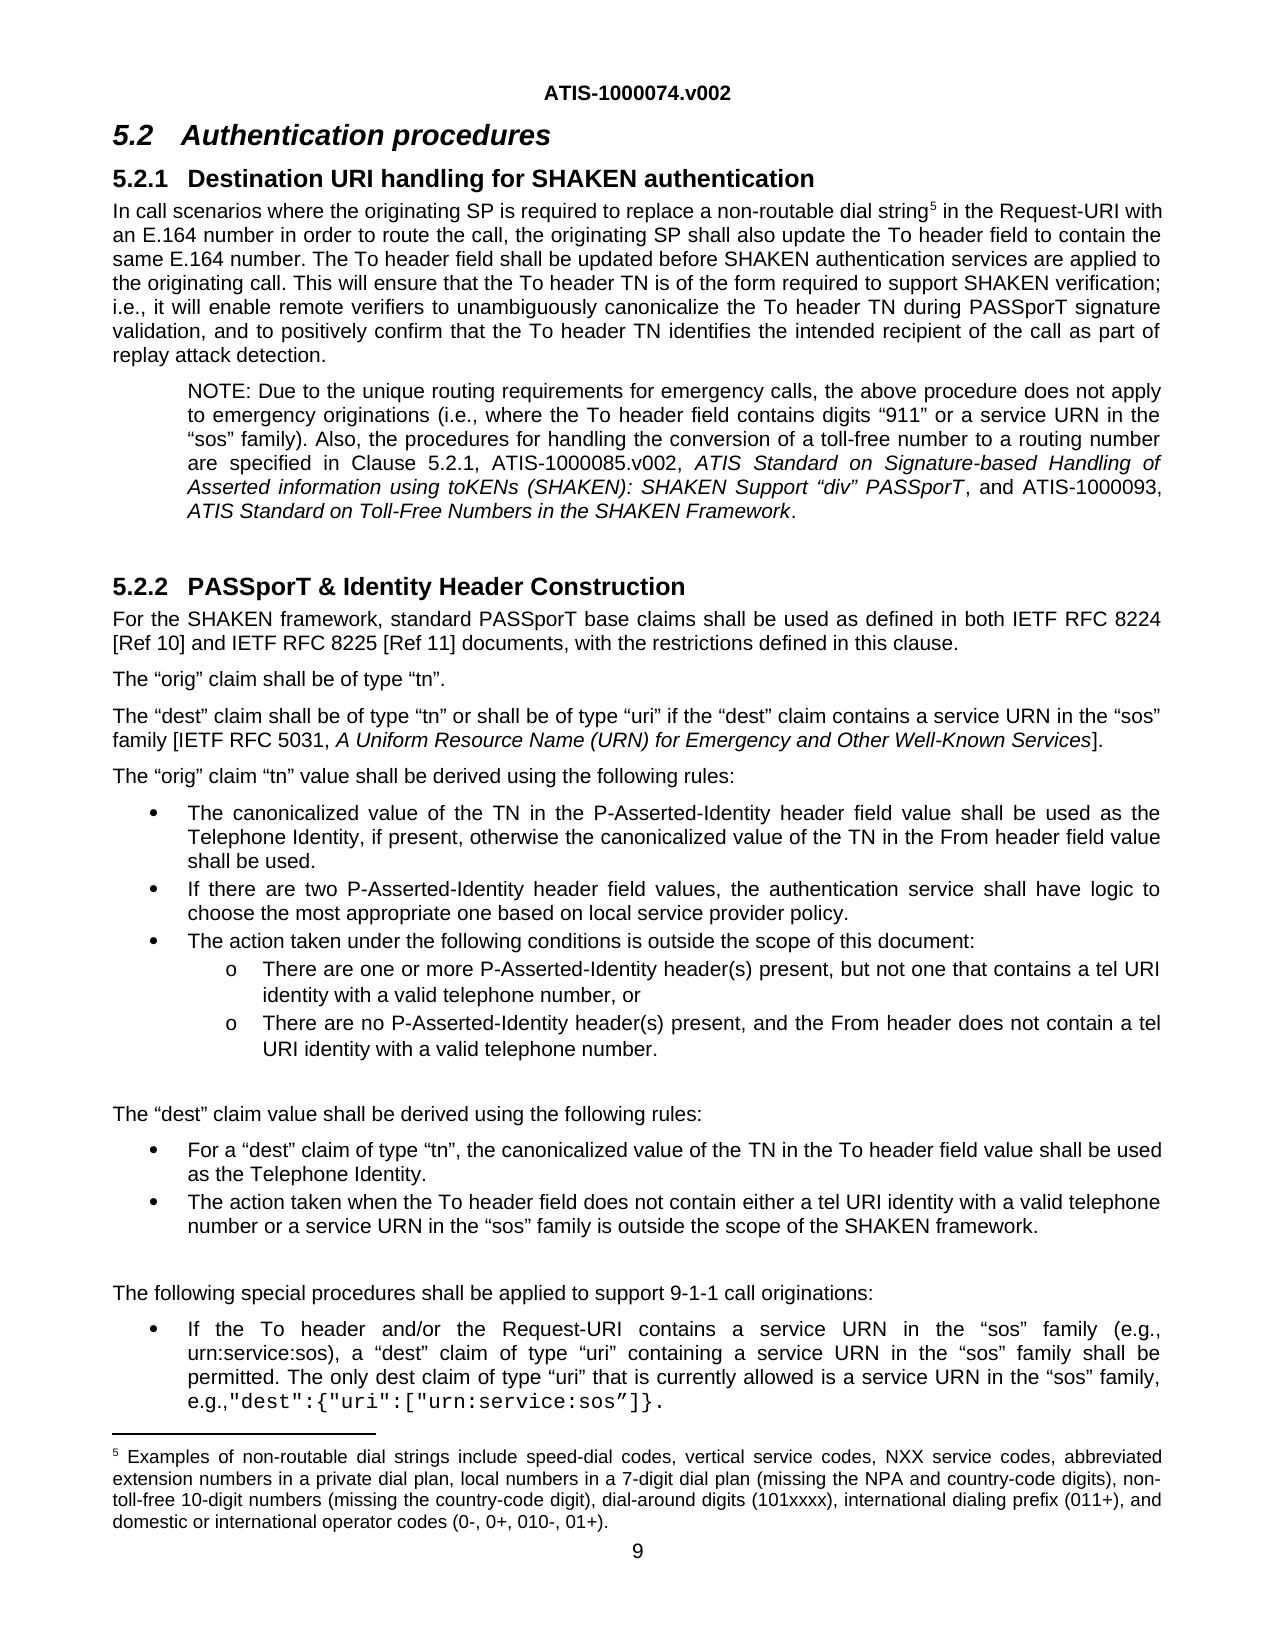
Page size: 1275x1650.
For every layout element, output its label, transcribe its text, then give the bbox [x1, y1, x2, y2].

list There are one or more P-Asserted-Identity header(s) present, but not one that contains a tel URI identity with a valid telephone number, or [225, 957, 1162, 1007]
list The action taken under the following conditions is outside the scope of this document: [150, 929, 1162, 953]
text The “orig” claim shall be of type “tn”. [112, 667, 1162, 691]
text In call scenarios where the originating SP is required to replace a non-routable dial string in the Request-URI with an E.164 number in order to route the call, the originating SP shall also update the To header field to contain the same E.164 number. The To header field shall be updated before SHAKEN authentication services are applied to the originating call. This will ensure that the To header TN is of the form required to support SHAKEN verification; i.e., it will enable remote verifiers to unambiguously canonicalize the To header TN during PASSporT signature validation, and to positively confirm that the To header TN identifies the intended recipient of the call as part of replay attack detection. [112, 199, 1162, 366]
subtitle Authentication procedures [112, 118, 1162, 151]
list If the To header and/or the Request-URI contains a service URN in the “sos” family (e.g., urn:service:sos), a “dest” claim of type “uri” containing a service URN in the “sos” family shall be permitted. The only dest claim of type “uri” that is currently allowed is a service URN in the “sos” family, e.g.,"dest":{"uri":["urn:service:sos”]}. [150, 1317, 1162, 1415]
list There are no P-Asserted-Identity header(s) present, and the From header does not contain a tel URI identity with a valid telephone number. [225, 1011, 1162, 1061]
text The “orig” claim “tn” value shall be derived using the following rules: [112, 764, 1162, 788]
list For a “dest” claim of type “tn”, the canonicalized value of the TN in the To header field value shall be used as the Telephone Identity. [150, 1138, 1162, 1186]
list The action taken when the To header field does not contain either a tel URI identity with a valid telephone number or a service URN in the “sos” family is outside the scope of the SHAKEN framework. [150, 1190, 1162, 1238]
list If there are two P-Asserted-Identity header field values, the authentication service shall have logic to choose the most appropriate one based on local service provider policy. [150, 877, 1162, 924]
text The “dest” claim value shall be derived using the following rules: [112, 1101, 1162, 1125]
subtitle PASSporT & Identity Header Construction [112, 572, 1162, 600]
text For the SHAKEN framework, standard PASSporT base claims shall be used as defined in both IETF RFC 8224 [Ref 10] and IETF RFC 8225 [Ref 11] documents, with the restrictions defined in this clause. [112, 607, 1162, 654]
list The canonicalized value of the TN in the P-Asserted-Identity header field value shall be used as the Telephone Identity, if present, otherwise the canonicalized value of the TN in the From header field value shall be used. [150, 800, 1162, 872]
text The “dest” claim shall be of type “tn” or shall be of type “uri” if the “dest” claim contains a service URN in the “sos” family [IETF RFC 5031, A Uniform Resource Name (URN) for Emergency and Other Well-Known Services]. [112, 703, 1162, 751]
text The following special procedures shall be applied to support 9-1-1 call originations: [112, 1281, 1162, 1305]
subtitle Destination URI handling for SHAKEN authentication [112, 164, 1162, 192]
text NOTE: Due to the unique routing requirements for emergency calls, the above procedure does not apply to emergency originations (i.e., where the To header field contains digits “911” or a service URN in the “sos” family). Also, the procedures for handling the conversion of a toll-free number to a routing number are specified in Clause 5.2.1, ATIS-1000085.v002, ATIS Standard on Signature-based Handling of Asserted information using toKENs (SHAKEN): SHAKEN Support “div” PASSporT, and ATIS-1000093, ATIS Standard on Toll-Free Numbers in the SHAKEN Framework. [187, 379, 1162, 523]
